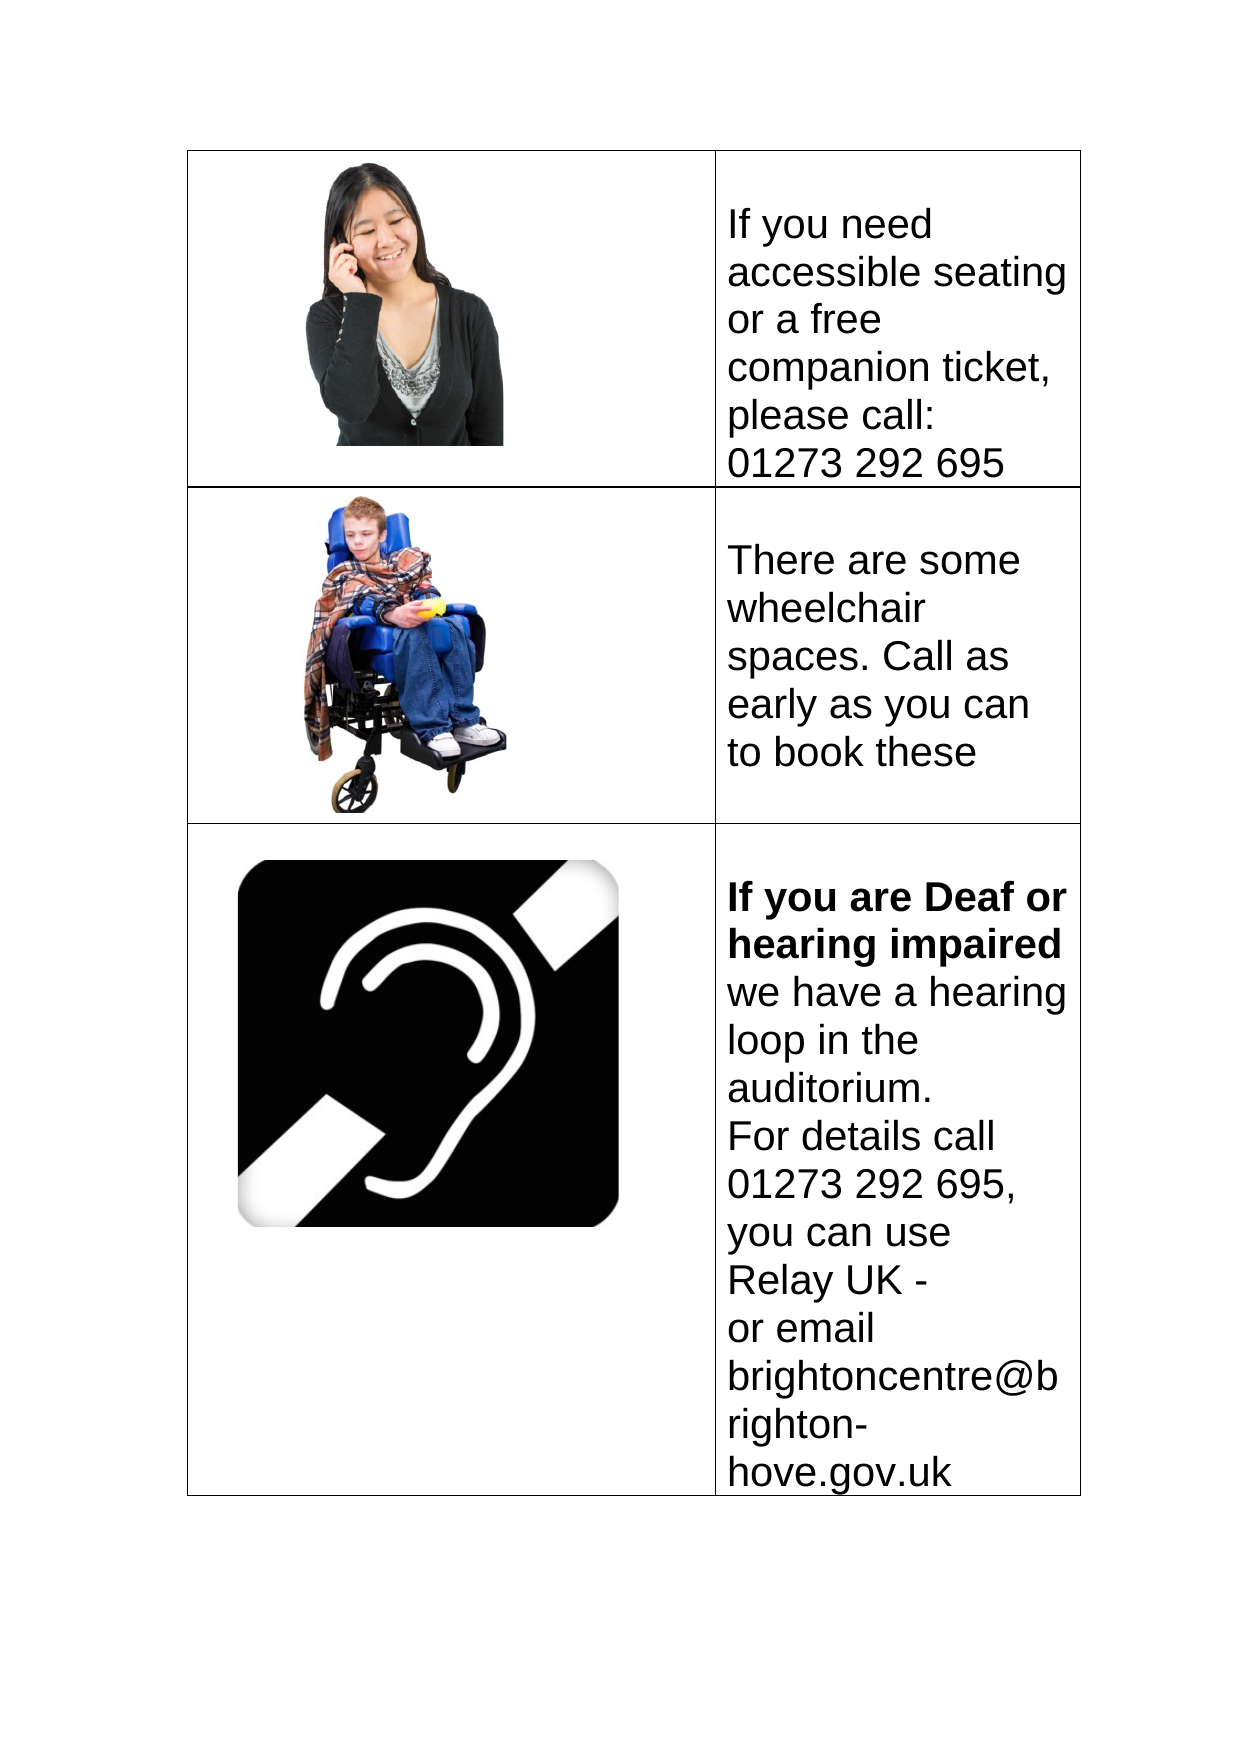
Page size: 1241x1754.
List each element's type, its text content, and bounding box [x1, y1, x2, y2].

table_cell [188, 151, 715, 486]
table_cell [188, 824, 715, 1495]
table_cell If you need accessible seating or a free companion ticket, please call: 01273 292 695 [716, 151, 1080, 486]
table_cell If you are Deaf or hearing impaired we have a hearing loop in the auditorium. For details call 01273 292 695, you can use Relay UK - or email brightoncentre@brighton-hove.gov.uk [716, 824, 1080, 1495]
picture [300, 157, 503, 445]
table_cell There are some wheelchair spaces. Call as early as you can to book these [716, 488, 1080, 823]
table_cell [188, 488, 715, 823]
picture [300, 496, 506, 812]
picture [237, 860, 619, 1225]
